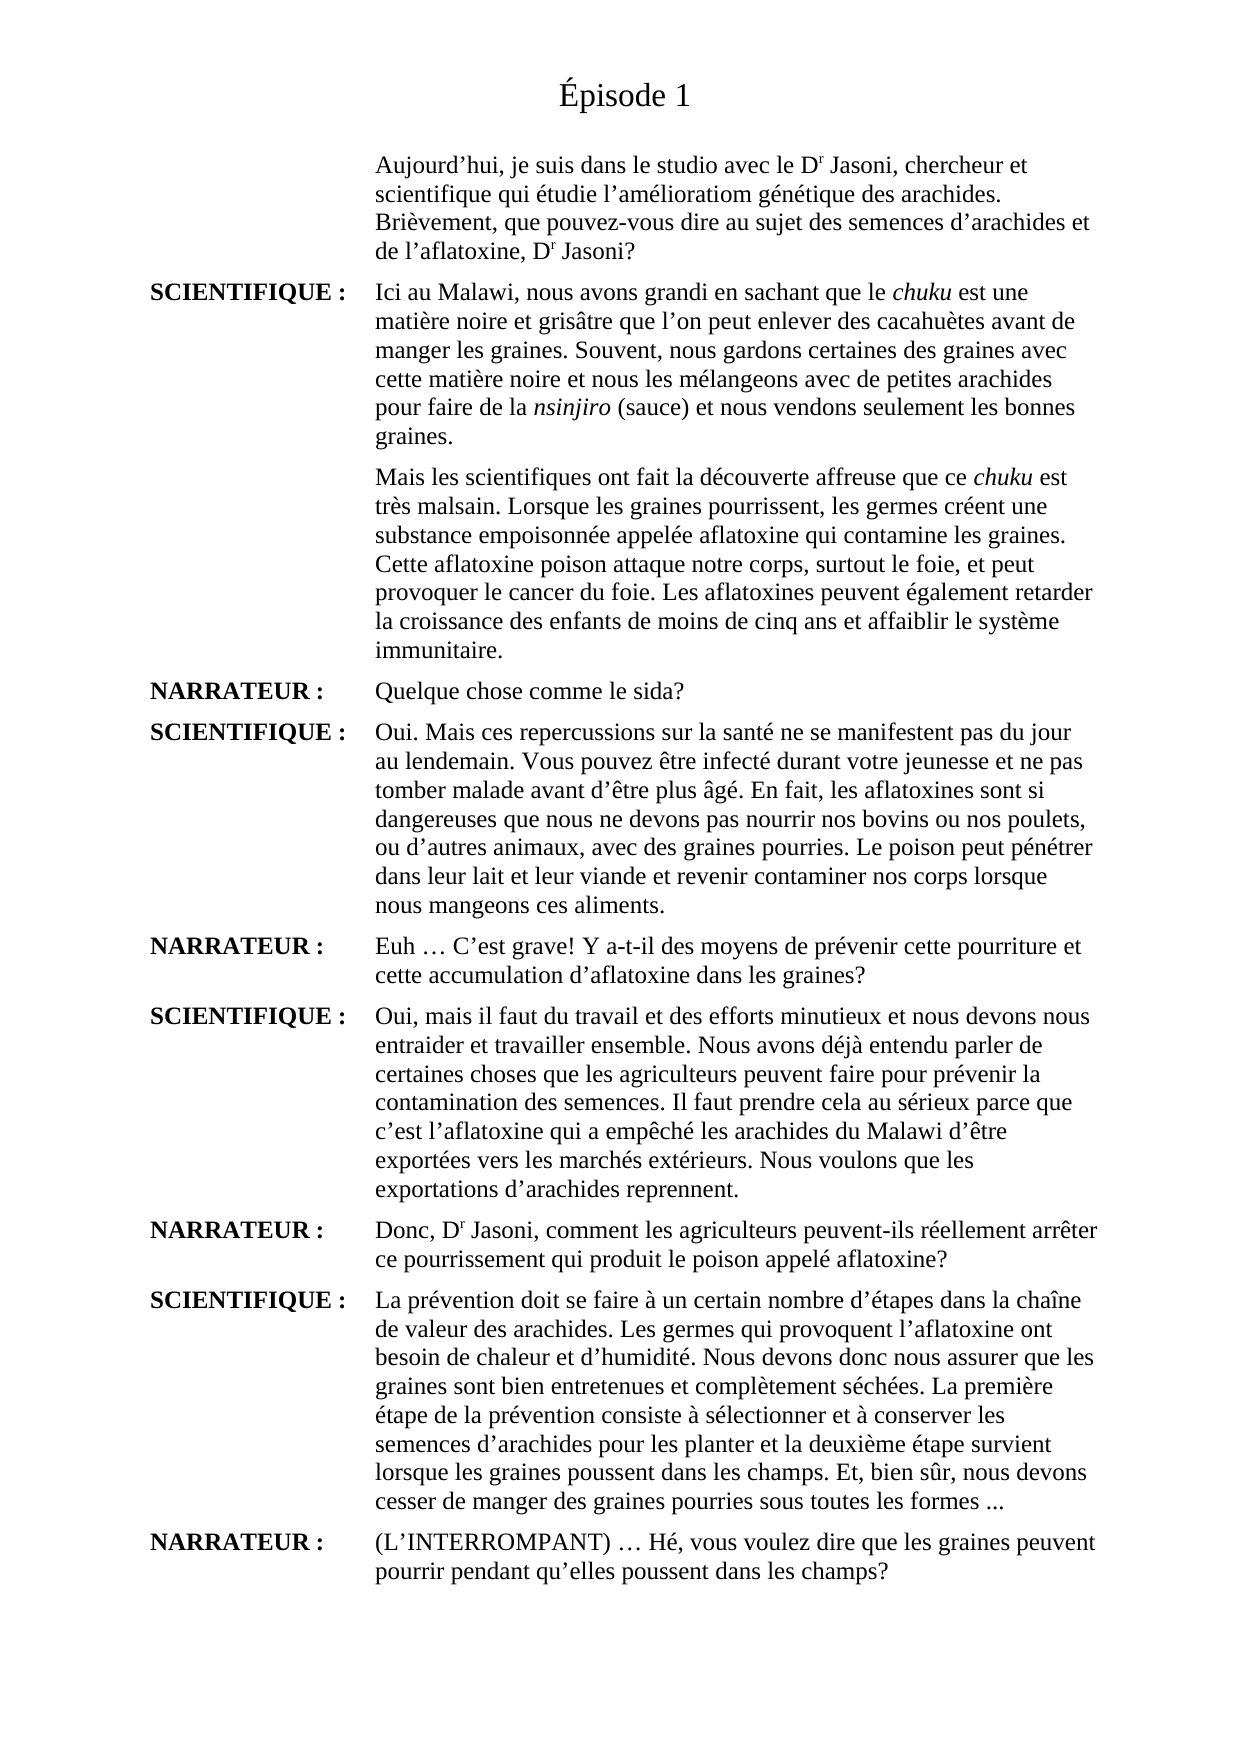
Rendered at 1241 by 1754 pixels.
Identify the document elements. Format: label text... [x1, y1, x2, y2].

text NARRATEUR : (L’INTERROMPANT) … Hé, vous voulez dire que les graines peuvent pourrir pendant qu’elles poussent dans les champs? [150, 1527, 1100, 1585]
text NARRATEUR : Euh … C’est grave! Y a-t-il des moyens de prévenir cette pourriture et cette accumulation d’aflatoxine dans les graines? [150, 931, 1100, 989]
text SCIENTIFIQUE : Ici au Malawi, nous avons grandi en sachant que le chuku est une matière noire et grisâtre que l’on peut enlever des cacahuètes avant de manger les graines. Souvent, nous gardons certaines des graines avec cette matière noire et nous les mélangeons avec de petites arachides pour faire de la nsinjiro (sauce) et nous vendons seulement les bonnes graines. [150, 277, 1100, 450]
text SCIENTIFIQUE : Oui. Mais ces repercussions sur la santé ne se manifestent pas du jour au lendemain. Vous pouvez être infecté durant votre jeunesse et ne pas tomber malade avant d’être plus âgé. En fait, les aflatoxines sont si dangereuses que nous ne devons pas nourrir nos bovins ou nos poulets, ou d’autres animaux, avec des graines pourries. Le poison peut pénétrer dans leur lait et leur viande et revenir contaminer nos corps lorsque nous mangeons ces aliments. [150, 717, 1100, 919]
text NARRATEUR : Donc, Dr Jasoni, comment les agriculteurs peuvent-ils réellement arrêter ce pourrissement qui produit le poison appelé aflatoxine? [150, 1215, 1100, 1272]
text Aujourd’hui, je suis dans le studio avec le Dr Jasoni, chercheur et scientifique qui étudie l’amélioratiom génétique des arachides. Brièvement, que pouvez-vous dire au sujet des semences d’arachides et de l’aflatoxine, Dr Jasoni? [375, 150, 1100, 265]
text NARRATEUR : Quelque chose comme le sida? [150, 676, 1100, 705]
text SCIENTIFIQUE : Oui, mais il faut du travail et des efforts minutieux et nous devons nous entraider et travailler ensemble. Nous avons déjà entendu parler de certaines choses que les agriculteurs peuvent faire pour prévenir la contamination des semences. Il faut prendre cela au sérieux parce que c’est l’aflatoxine qui a empêché les arachides du Malawi d’être exportées vers les marchés extérieurs. Nous voulons que les exportations d’arachides reprennent. [150, 1001, 1100, 1202]
text SCIENTIFIQUE : La prévention doit se faire à un certain nombre d’étapes dans la chaîne de valeur des arachides. Les germes qui provoquent l’aflatoxine ont besoin de chaleur et d’humidité. Nous devons donc nous assurer que les graines sont bien entretenues et complètement séchées. La première étape de la prévention consiste à sélectionner et à conserver les semences d’arachides pour les planter et la deuxième étape survient lorsque les graines poussent dans les champs. Et, bien sûr, nous devons cesser de manger des graines pourries sous toutes les formes ... [150, 1285, 1100, 1515]
text Mais les scientifiques ont fait la découverte affreuse que ce chuku est très malsain. Lorsque les graines pourrissent, les germes créent une substance empoisonnée appelée aflatoxine qui contamine les graines. Cette aflatoxine poison attaque notre corps, surtout le foie, et peut provoquer le cancer du foie. Les aflatoxines peuvent également retarder la croissance des enfants de moins de cinq ans et affaiblir le système immunitaire. [150, 462, 1100, 664]
